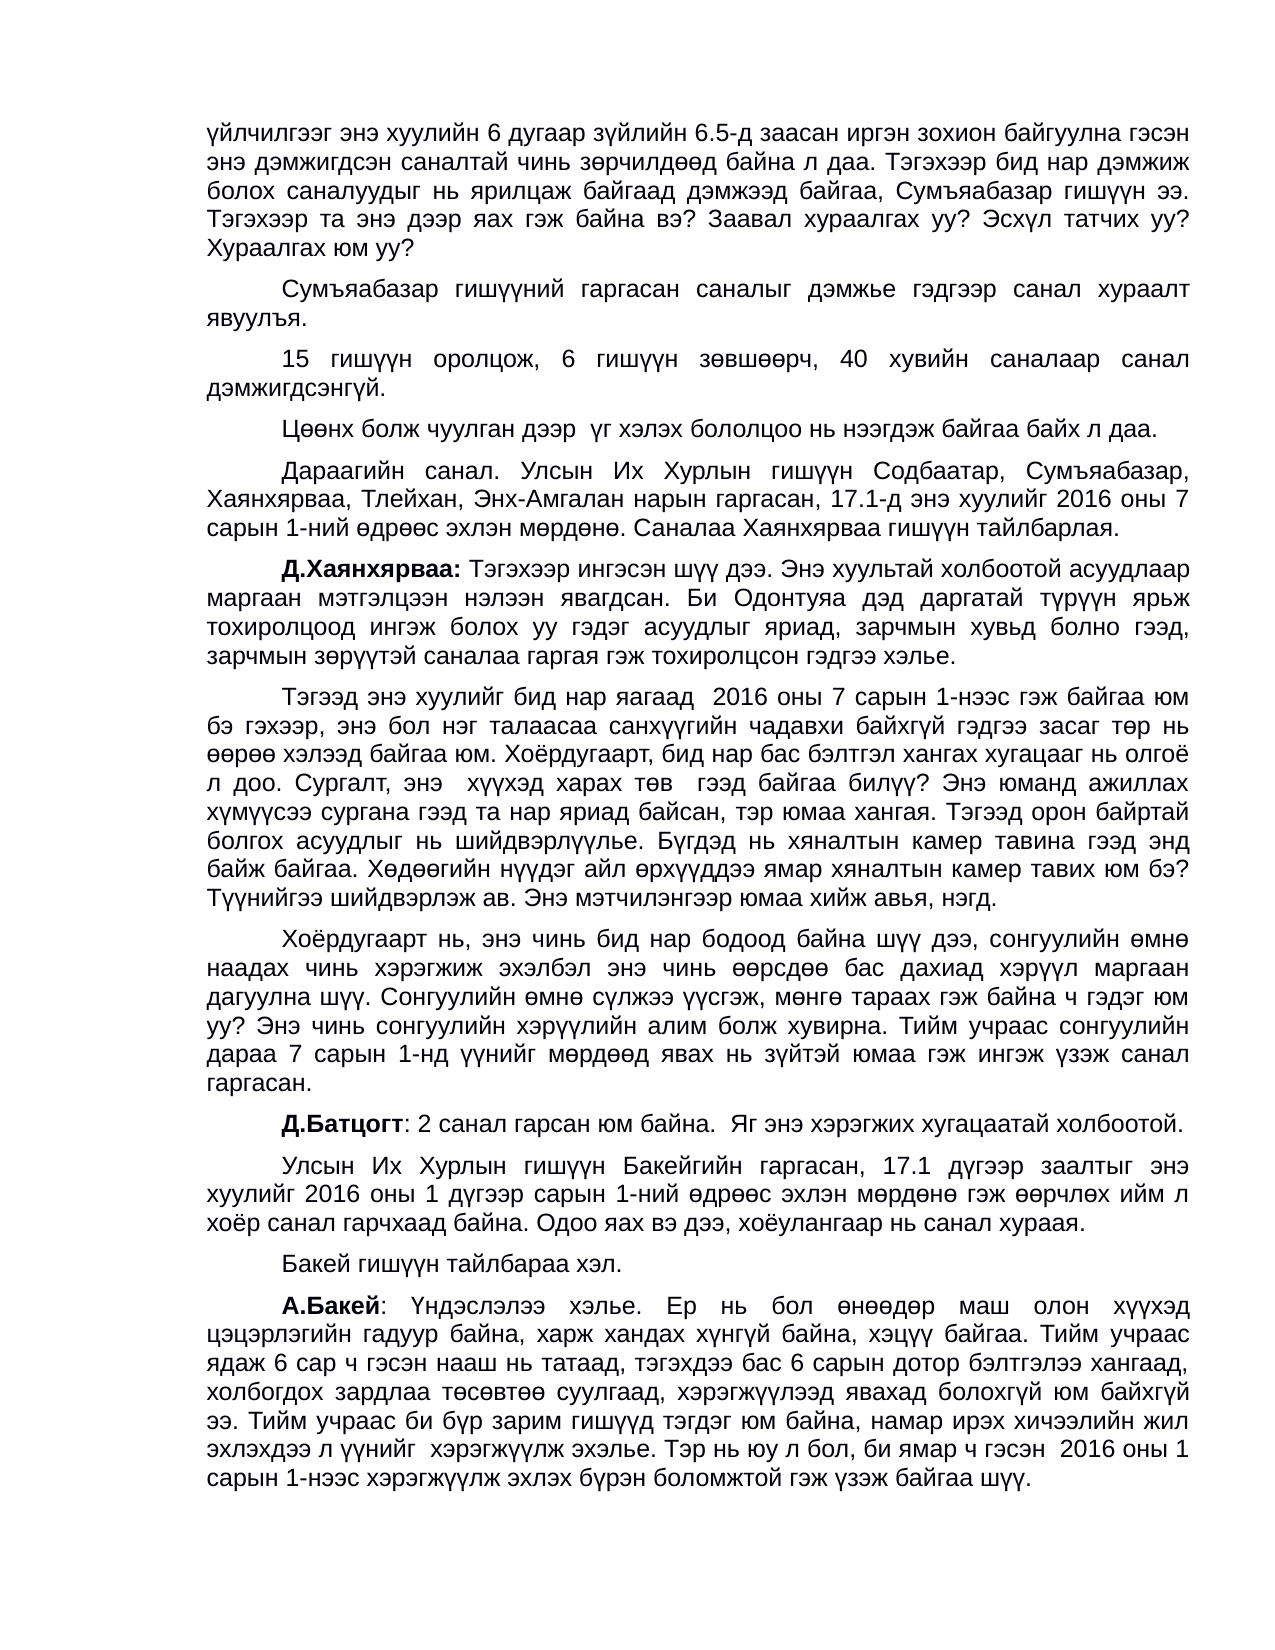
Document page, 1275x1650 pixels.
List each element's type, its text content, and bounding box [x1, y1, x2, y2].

text Улсын Их Хурлын гишүүн Бакейгийн гаргасан, 17.1 дүгээр заалтыг энэ хуулийг 2016 оны 1 дүгээр сарын 1-ний өдрөөс эхлэн мөрдөнө гэж өөрчлөх ийм л хоёр санал гарчхаад байна. Одоо яах вэ дээ, хоёулангаар нь санал хураая. [206, 1151, 1191, 1237]
text Бакей гишүүн тайлбараа хэл. [206, 1249, 1191, 1278]
text Сумъяабазар гишүүний гаргасан саналыг дэмжье гэдгээр санал хураалт явуулъя. [206, 274, 1191, 332]
text Д.Хаянхярваа: Тэгэхээр ингэсэн шүү дээ. Энэ хуультай холбоотой асуудлаар маргаан мэтгэлцээн нэлээн явагдсан. Би Одонтуяа дэд даргатай түрүүн ярьж тохиролцоод ингэж болох уу гэдэг асуудлыг яриад, зарчмын хувьд болно гээд, зарчмын зөрүүтэй саналаа гаргая гэж тохиролцсон гэдгээ хэлье. [206, 554, 1191, 669]
text 15 гишүүн оролцож, 6 гишүүн зөвшөөрч, 40 хувийн саналаар санал дэмжигдсэнгүй. [206, 344, 1191, 402]
text А.Бакей: Үндэслэлээ хэлье. Ер нь бол өнөөдөр маш олон хүүхэд цэцэрлэгийн гадуур байна, харж хандах хүнгүй байна, хэцүү байгаа. Тийм учраас ядаж 6 сар ч гэсэн нааш нь татаад, тэгэхдээ бас 6 сарын дотор бэлтгэлээ хангаад, холбогдох зардлаа төсөвтөө суулгаад, хэрэгжүүлээд явахад болохгүй юм байхгүй ээ. Тийм учраас би бүр зарим гишүүд тэгдэг юм байна, намар ирэх хичээлийн жил эхлэхдээ л үүнийг хэрэгжүүлж эхэлье. Тэр нь юу л бол, би ямар ч гэсэн 2016 оны 1 сарын 1-нээс хэрэгжүүлж эхлэх бүрэн боломжтой гэж үзэж байгаа шүү. [206, 1291, 1191, 1492]
text Хоёрдугаарт нь, энэ чинь бид нар бодоод байна шүү дээ, сонгуулийн өмнө наадах чинь хэрэгжиж эхэлбэл энэ чинь өөрсдөө бас дахиад хэрүүл маргаан дагуулна шүү. Сонгуулийн өмнө сүлжээ үүсгэж, мөнгө тараах гэж байна ч гэдэг юм уу? Энэ чинь сонгуулийн хэрүүлийн алим болж хувирна. Тийм учраас сонгуулийн дараа 7 сарын 1-нд үүнийг мөрдөөд явах нь зүйтэй юмаа гэж ингэж үзэж санал гаргасан. [206, 924, 1191, 1097]
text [206, 118, 1191, 262]
text Д.Батцогт: 2 санал гарсан юм байна. Яг энэ хэрэгжих хугацаатай холбоотой. [206, 1109, 1191, 1138]
text Дараагийн санал. Улсын Их Хурлын гишүүн Содбаатар, Сумъяабазар, Хаянхярваа, Тлейхан, Энх-Амгалан нарын гаргасан, 17.1-д энэ хуулийг 2016 оны 7 сарын 1-ний өдрөөс эхлэн мөрдөнө. Саналаа Хаянхярваа гишүүн тайлбарлая. [206, 456, 1191, 542]
text Тэгээд энэ хуулийг бид нар яагаад 2016 оны 7 сарын 1-нээс гэж байгаа юм бэ гэхээр, энэ бол нэг талаасаа санхүүгийн чадавхи байхгүй гэдгээ засаг төр нь өөрөө хэлээд байгаа юм. Хоёрдугаарт, бид нар бас бэлтгэл хангах хугацааг нь олгоё л доо. Сургалт, энэ хүүхэд харах төв гээд байгаа билүү? Энэ юманд ажиллах хүмүүсээ сургана гээд та нар яриад байсан, тэр юмаа хангая. Тэгээд орон байртай болгох асуудлыг нь шийдвэрлүүлье. Бүгдэд нь хяналтын камер тавина гээд энд байж байгаа. Хөдөөгийн нүүдэг айл өрхүүддээ ямар хяналтын камер тавих юм бэ? Түүнийгээ шийдвэрлэж ав. Энэ мэтчилэнгээр юмаа хийж авья, нэгд. [206, 682, 1191, 912]
text Цөөнх болж чуулган дээр үг хэлэх бололцоо нь нээгдэж байгаа байх л даа. [206, 414, 1191, 443]
